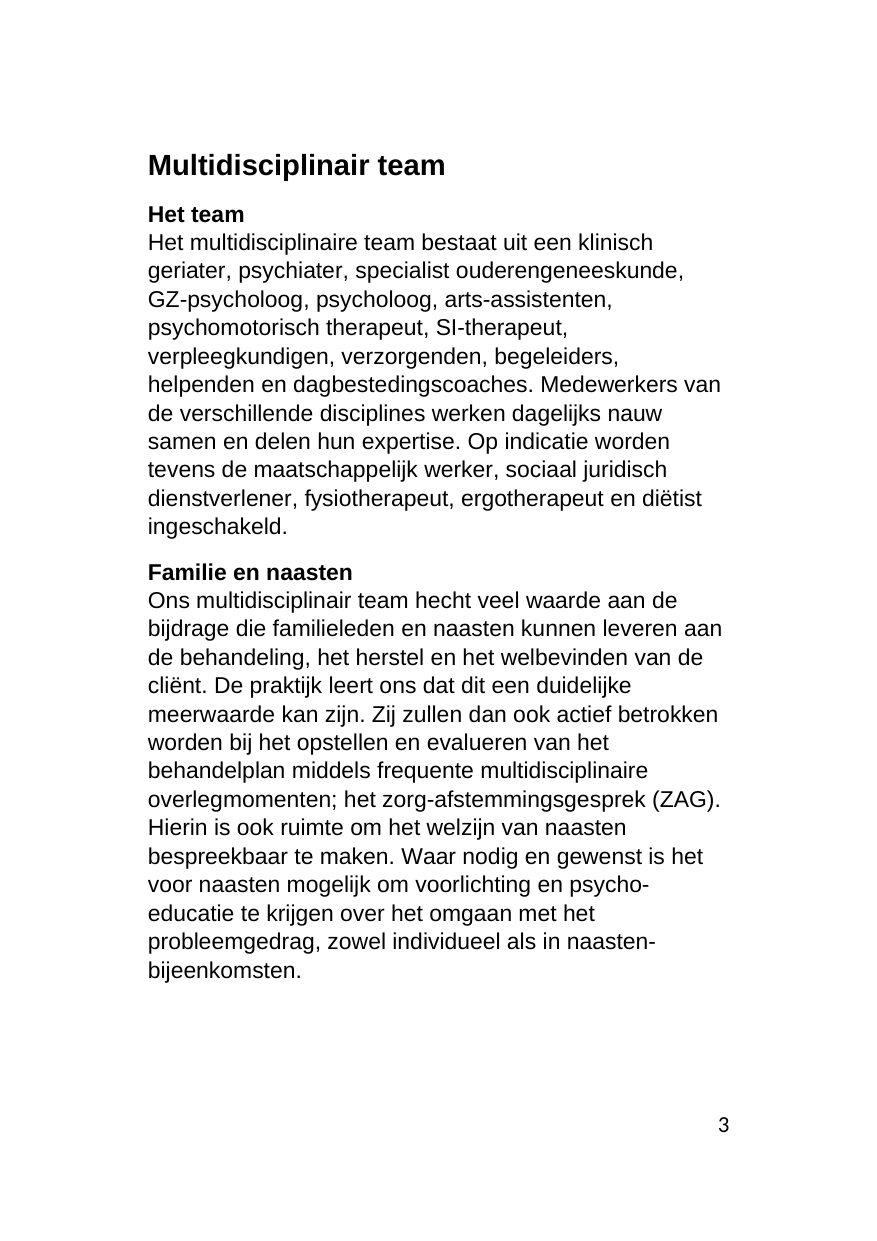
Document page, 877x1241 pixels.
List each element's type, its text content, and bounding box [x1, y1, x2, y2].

text Familie en naasten Ons multidisciplinair team hecht veel waarde aan de bijdrage die familieleden en naasten kunnen leveren aan de behandeling, het herstel en het welbevinden van de cliënt. De praktijk leert ons dat dit een duidelijke meerwaarde kan zijn. Zij zullen dan ook actief betrokken worden bij het opstellen en evalueren van het behandelplan middels frequente multidisciplinaire overlegmomenten; het zorg-afstemmingsgesprek (ZAG). Hierin is ook ruimte om het welzijn van naasten bespreekbaar te maken. Waar nodig en gewenst is het voor naasten mogelijk om voorlichting en psycho-educatie te krijgen over het omgaan met het probleemgedrag, zowel individueel als in naasten-bijeenkomsten. [148, 558, 729, 1013]
text Multidisciplinair team [148, 148, 729, 181]
text Het team Het multidisciplinaire team bestaat uit een klinisch geriater, psychiater, specialist ouderengeneeskunde, GZ-psycholoog, psycholoog, arts-assistenten, psychomotorisch therapeut, SI-therapeut, verpleegkundigen, verzorgenden, begeleiders, helpenden en dagbestedingscoaches. Medewerkers van de verschillende disciplines werken dagelijks nauw samen en delen hun expertise. Op indicatie worden tevens de maatschappelijk werker, sociaal juridisch dienstverlener, fysiotherapeut, ergotherapeut en diëtist ingeschakeld. [148, 201, 729, 540]
